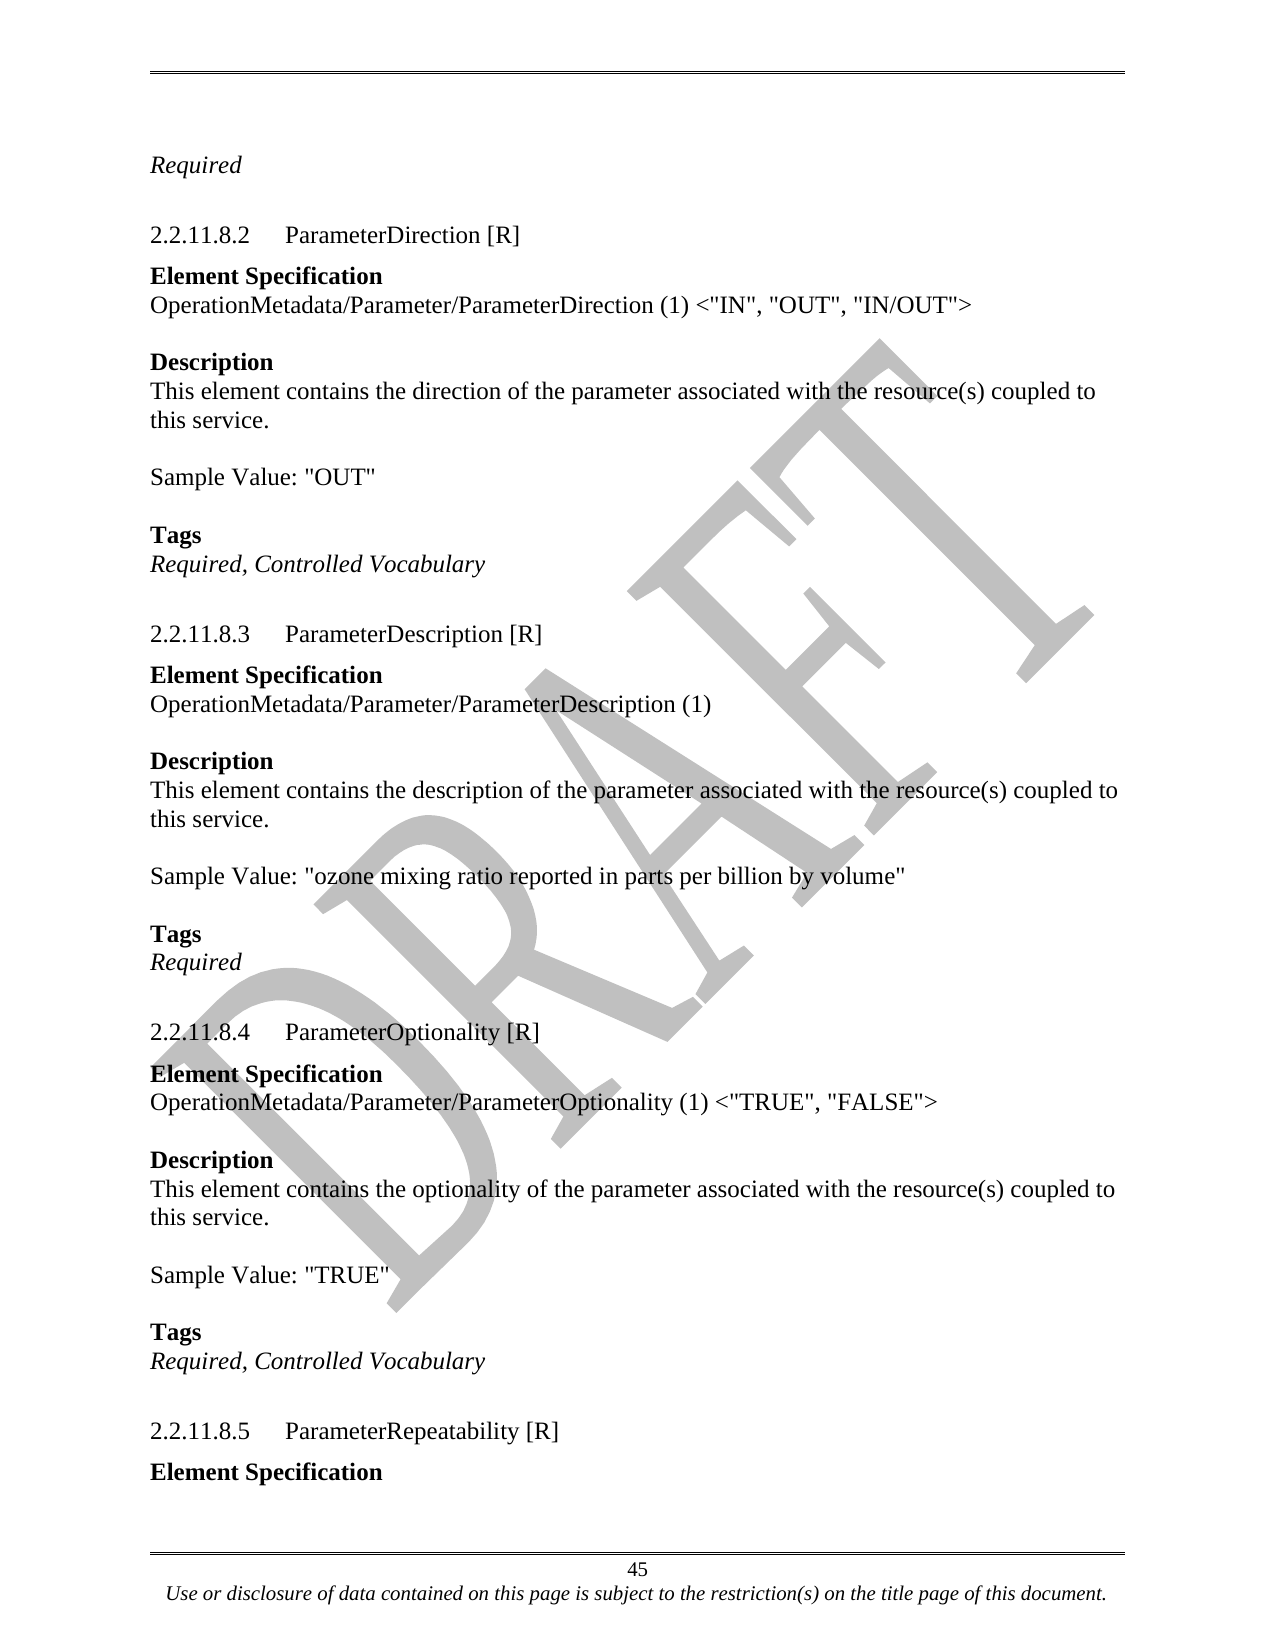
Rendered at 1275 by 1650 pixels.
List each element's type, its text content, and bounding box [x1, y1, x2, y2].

subtitle ParameterOptionality [R] [150, 1017, 1125, 1046]
text Element Specification [150, 1059, 1125, 1087]
text Sample Value: "TRUE" [150, 1260, 1125, 1289]
text Description [150, 1145, 1125, 1174]
text Required, Controlled Vocabulary [150, 1346, 1125, 1375]
text OperationMetadata/Parameter/ParameterDirection (1) <"IN", "OUT", "IN/OUT"> [150, 290, 1125, 319]
text Sample Value: "ozone mixing ratio reported in parts per billion by volume" [150, 861, 1125, 890]
text Required, Controlled Vocabulary [150, 549, 1125, 577]
text Tags [150, 1317, 1125, 1346]
text Description [150, 347, 1125, 376]
text Sample Value: "OUT" [150, 462, 1125, 491]
text Tags [150, 520, 1125, 549]
text OperationMetadata/Parameter/ParameterDescription (1) [150, 689, 1125, 717]
text This element contains the optionality of the parameter associated with the resource(s) coupled to this service. [150, 1174, 1125, 1231]
text OperationMetadata/Parameter/ParameterOptionality (1) <"TRUE", "FALSE"> [150, 1087, 1125, 1116]
text Required [150, 150, 1125, 179]
text This element contains the description of the parameter associated with the resource(s) coupled to this service. [150, 775, 1125, 832]
text Required [150, 947, 1125, 976]
subtitle ParameterDescription [R] [150, 619, 1125, 647]
text Description [150, 746, 1125, 775]
text Tags [150, 919, 1125, 947]
subtitle ParameterDirection [R] [150, 220, 1125, 249]
text Element Specification [150, 1457, 1125, 1486]
text This element contains the direction of the parameter associated with the resource(s) coupled to this service. [150, 376, 1125, 434]
text Element Specification [150, 660, 1125, 689]
subtitle ParameterRepeatability [R] [150, 1416, 1125, 1445]
text Element Specification [150, 261, 1125, 290]
